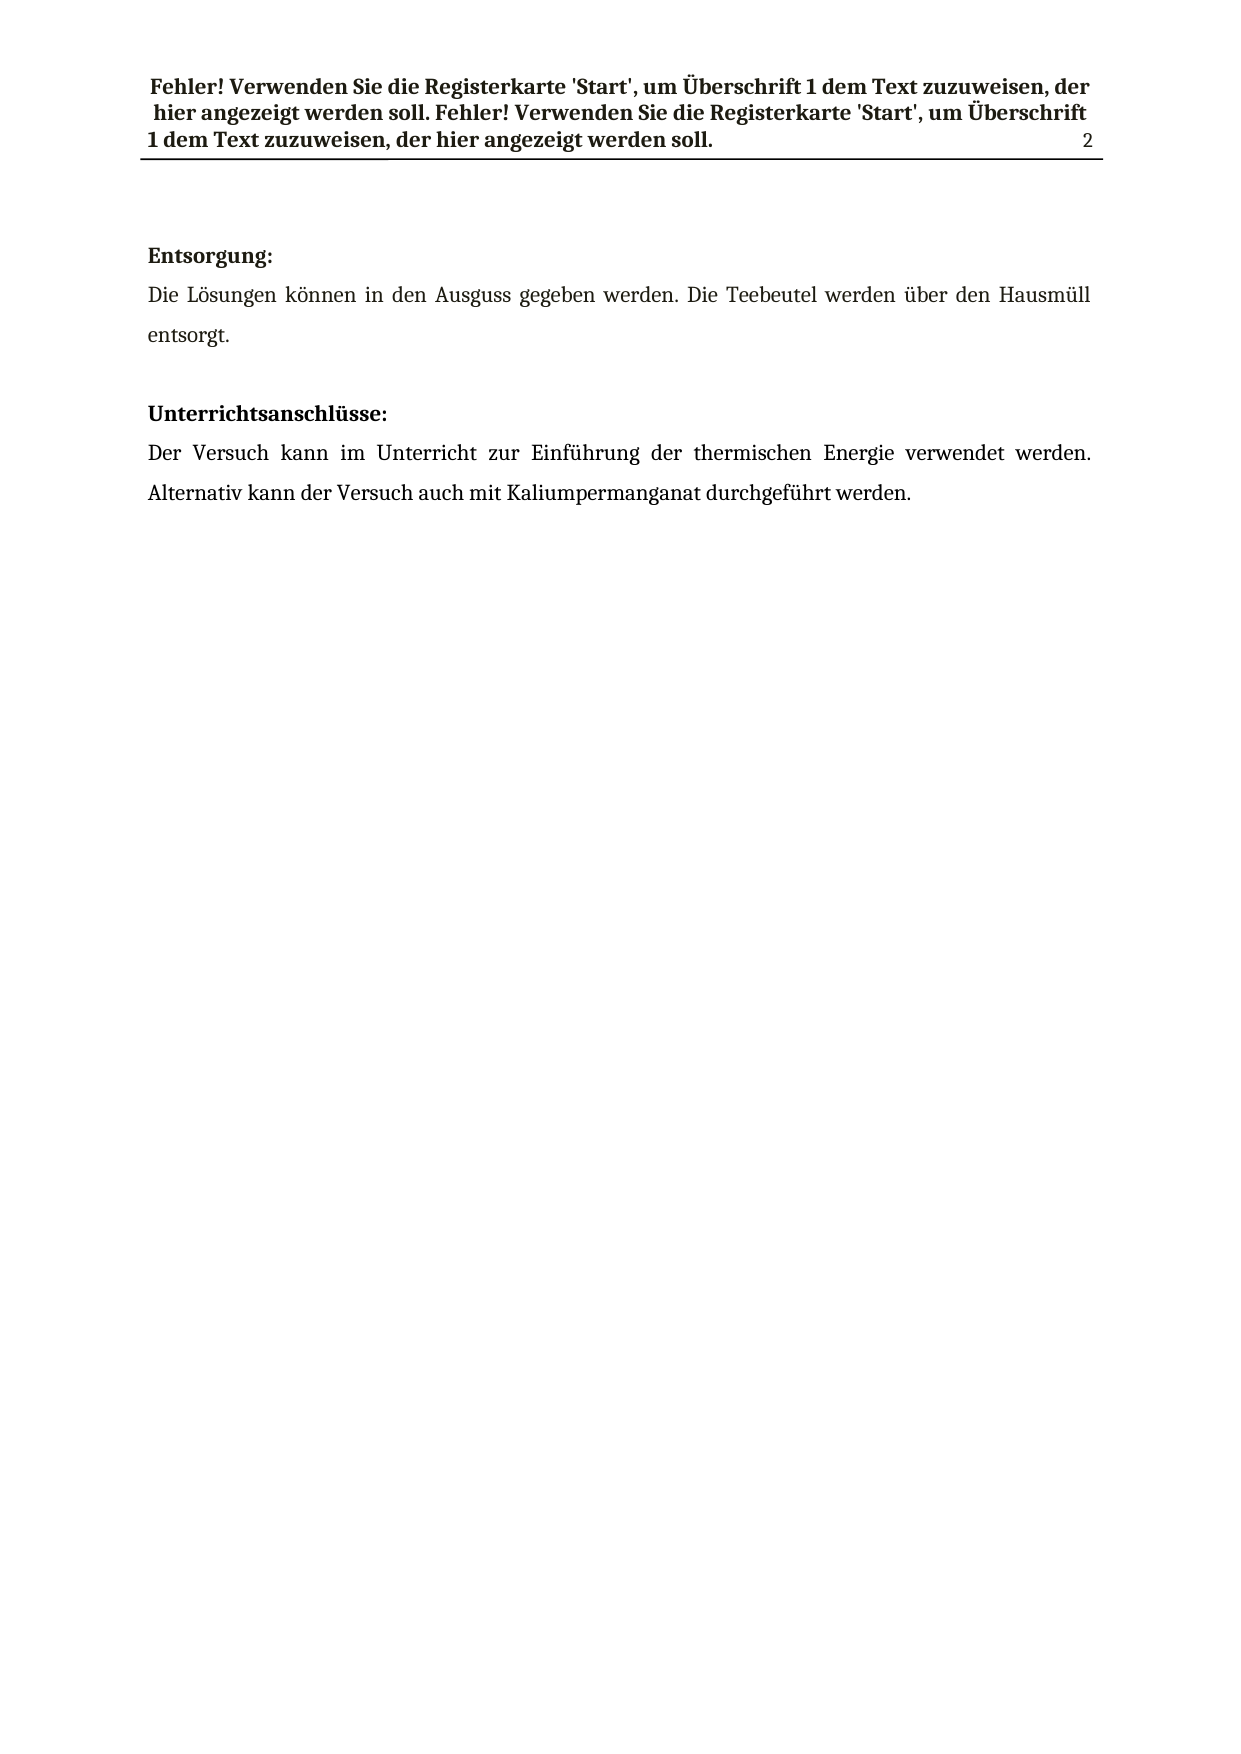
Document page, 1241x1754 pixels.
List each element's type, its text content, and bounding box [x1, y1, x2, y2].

text Der Versuch kann im Unterricht zur Einführung der thermischen Energie verwendet werden. Alternativ kann der Versuch auch mit Kaliumpermanganat durchgeführt werden. [148, 440, 1093, 506]
text Die Lösungen können in den Ausguss gegeben werden. Die Teebeutel werden über den Hausmüll entsorgt. [148, 282, 1093, 348]
text Unterrichtsanschlüsse: [148, 401, 1093, 427]
text Entsorgung: [148, 243, 1093, 269]
